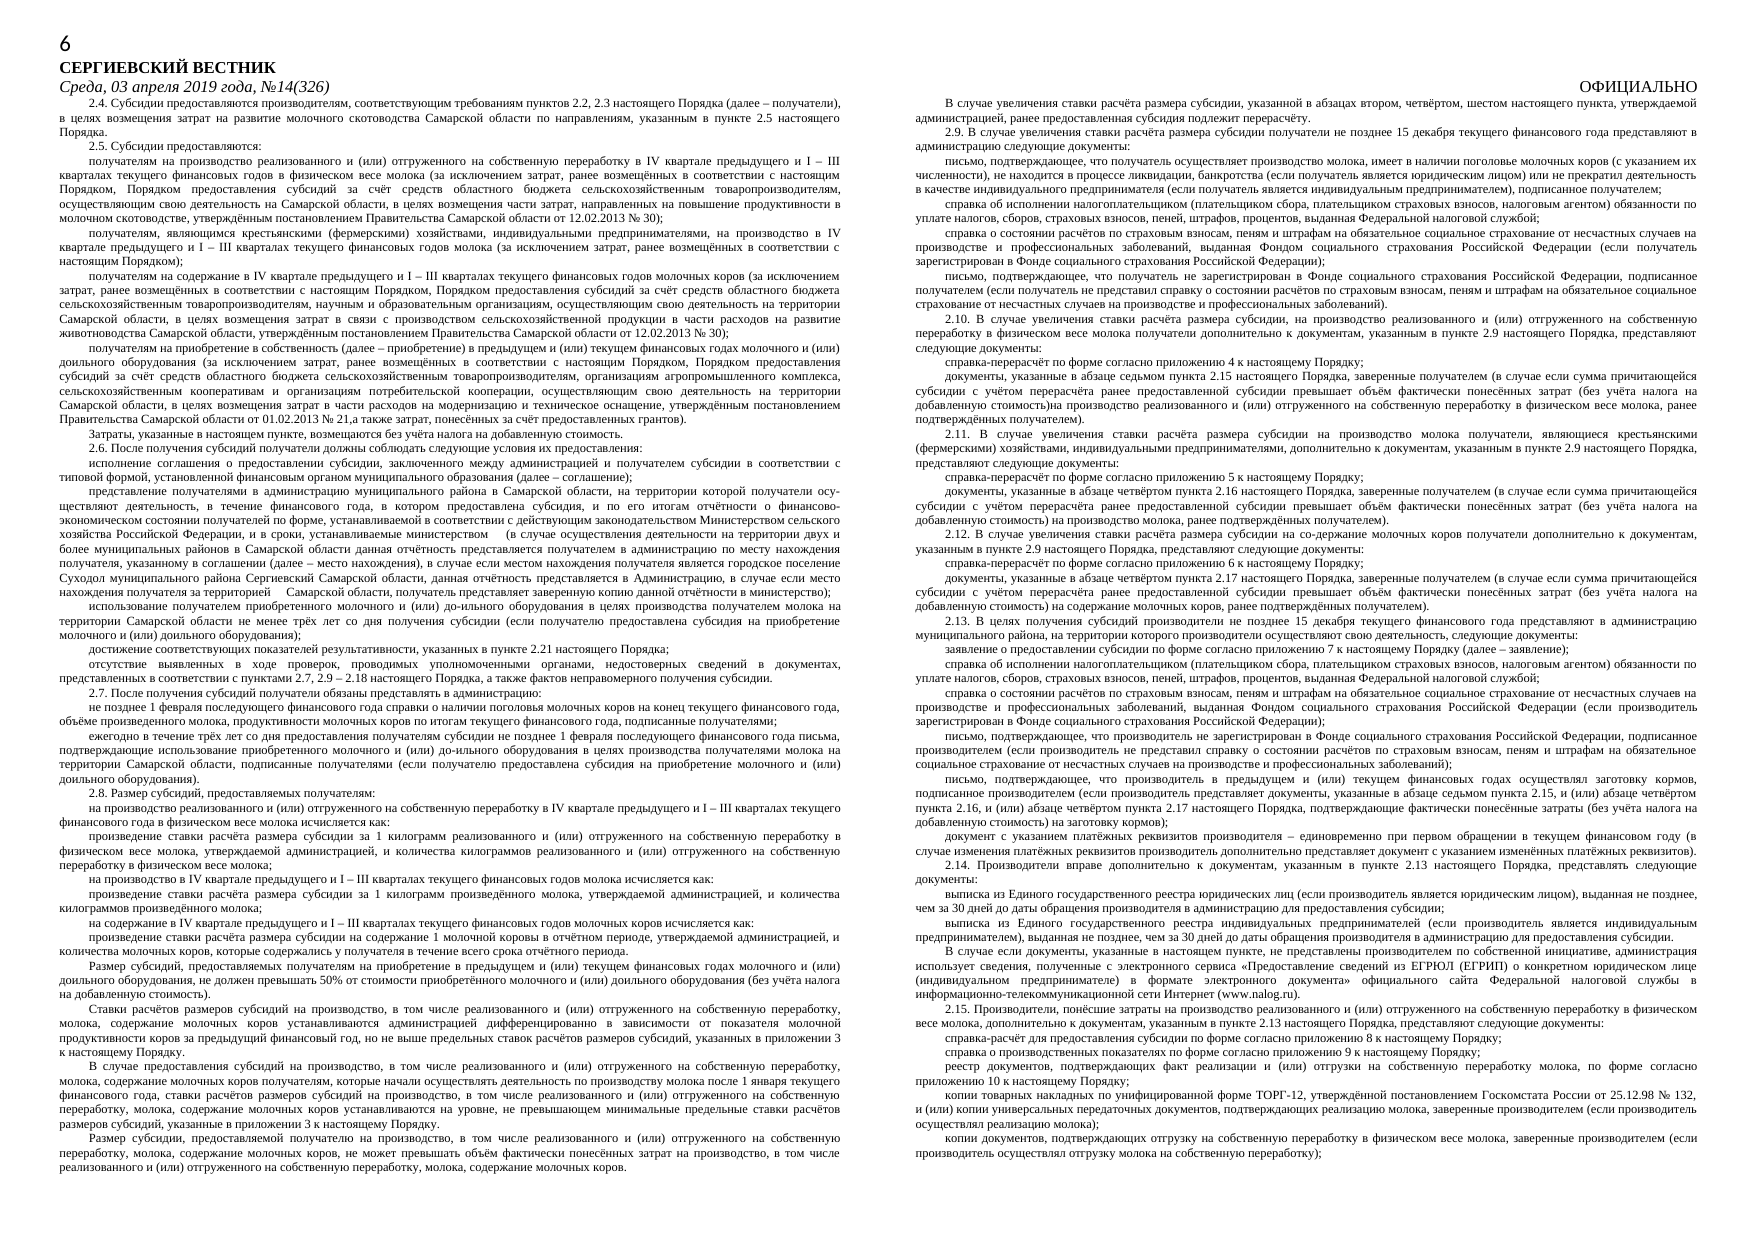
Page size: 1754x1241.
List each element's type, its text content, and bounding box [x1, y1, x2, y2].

text справка-перерасчёт по форме согласно приложению 4 к настоящему Порядку; [915, 355, 1698, 369]
text справка о производственных показателях по форме согласно приложению 9 к настоящему Порядку; [915, 1045, 1698, 1059]
text достижение соответствующих показателей результативности, указанных в пункте 2.21 настоящего Порядка; [59, 642, 842, 657]
text справка об исполнении налогоплательщиком (плательщиком сбора, плательщиком страховых взносов, налоговым агентом) обязанности по уплате налогов, сборов, страховых взносов, пеней, штрафов, процентов, выданная Федеральной налоговой службой; [915, 657, 1698, 685]
text Размер субсидий, предоставляемых получателям на приобретение в предыдущем и (или) текущем финансовых годах молочного и (или) доильного оборудования, не должен превышать 50% от стоимости приобретённого молочного и (или) доильного оборудования (без учёта налога на добавленную стоимость). [59, 958, 842, 1002]
text справка о состоянии расчётов по страховым взносам, пеням и штрафам на обязательное социальное страхование от несчастных случаев на производстве и профессиональных заболеваний, выданная Фондом социального страхования Российской Федерации (если производитель зарегистрирован в Фонде социального страхования Российской Федерации); [915, 685, 1698, 728]
text документы, указанные в абзаце четвёртом пункта 2.16 настоящего Порядка, заверенные получателем (в случае если сумма причитающейся субсидии с учётом перерасчёта ранее предоставленной субсидии превышает объём фактически понесённых затрат (без учёта налога на добавленную стоимость) на производство молока, ранее подтверждённых получателем). [915, 484, 1698, 527]
text 2.12. В случае увеличения ставки расчёта размера субсидии на со-держание молочных коров получатели дополнительно к документам, указанным в пункте 2.9 настоящего Порядка, представляют следующие документы: [915, 527, 1698, 556]
text письмо, подтверждающее, что производитель не зарегистрирован в Фонде социального страхования Российской Федерации, подписанное производителем (если производитель не представил справку о состоянии расчётов по страховым взносам, пеням и штрафам на обязательное социальное страхование от несчастных случаев на производстве и профессиональных заболеваний); [915, 728, 1698, 772]
text 2.15. Производители, понёсшие затраты на производство реализованного и (или) отгруженного на собственную переработку в физическом весе молока, дополнительно к документам, указанным в пункте 2.13 настоящего Порядка, представляют следующие документы: [915, 1002, 1698, 1030]
text справка-перерасчёт по форме согласно приложению 5 к настоящему Порядку; [915, 470, 1698, 484]
text В случае предоставления субсидий на производство, в том числе реализованного и (или) отгруженного на собственную переработку, молока, содержание молочных коров получателям, которые начали осуществлять деятельность по производству молока после 1 января текущего финансового года, ставки расчётов размеров субсидий на производство, в том числе реализованного и (или) отгруженного на собственную переработку, молока, содержание молочных коров устанавливаются на уровне, не превышающем минимальные предельные ставки расчётов размеров субсидий, указанные в приложении 3 к настоящему Порядку. [59, 1059, 842, 1131]
text представление получателями в администрацию муниципального района в Самарской области, на территории которой получатели осу-ществляют деятельность, в течение финансового года, в котором предоставлена субсидия, и по его итогам отчётности о финансово-экономическом состоянии получателей по форме, устанавливаемой в соответствии с действующим законодательством Министерством сельского хозяйства Российской Федерации, и в сроки, устанавливаемые министерством (в случае осуществления деятельности на территории двух и более муниципальных районов в Самарской области данная отчётность представляется получателем в администрацию по месту нахождения получателя, указанному в соглашении (далее – место нахождения), в случае если местом нахождения получателя является городское поселение Суходол муниципального района Сергиевский Самарской области, данная отчётность представляется в Администрацию, в случае если место нахождения получателя за территорией Самарской области, получатель представляет заверенную копию данной отчётности в министерство); [59, 484, 842, 599]
text 2.11. В случае увеличения ставки расчёта размера субсидии на производство молока получатели, являющиеся крестьянскими (фермерскими) хозяйствами, индивидуальными предпринимателями, дополнительно к документам, указанным в пункте 2.9 настоящего Порядка, представляют следующие документы: [915, 427, 1698, 470]
text Размер субсидии, предоставляемой получателю на производство, в том числе реализованного и (или) отгруженного на собственную переработку, молока, содержание молочных коров, не может превышать объём фактически понесённых затрат на производство, в том числе реализованного и (или) отгруженного на собственную переработку, молока, содержание молочных коров. [59, 1131, 842, 1174]
text письмо, подтверждающее, что производитель в предыдущем и (или) текущем финансовых годах осуществлял заготовку кормов, подписанное производителем (если производитель представляет документы, указанные в абзаце седьмом пункта 2.15, и (или) абзаце четвёртом пункта 2.16, и (или) абзаце четвёртом пункта 2.17 настоящего Порядка, подтверждающие фактически понесённые затраты (без учёта налога на добавленную стоимость) на заготовку кормов); [915, 772, 1698, 829]
text произведение ставки расчёта размера субсидии за 1 килограмм произведённого молока, утверждаемой администрацией, и количества килограммов произведённого молока; [59, 887, 842, 915]
text документ с указанием платёжных реквизитов производителя – единовременно при первом обращении в текущем финансовом году (в случае изменения платёжных реквизитов производитель дополнительно представляет документ с указанием изменённых платёжных реквизитов). [915, 829, 1698, 858]
text В случае увеличения ставки расчёта размера субсидии, указанной в абзацах втором, четвёртом, шестом настоящего пункта, утверждаемой администрацией, ранее предоставленная субсидия подлежит перерасчёту. [915, 96, 1698, 125]
text справка-расчёт для предоставления субсидии по форме согласно приложению 8 к настоящему Порядку; [915, 1030, 1698, 1045]
text ежегодно в течение трёх лет со дня предоставления получателям субсидии не позднее 1 февраля последующего финансового года письма, подтверждающие использование приобретенного молочного и (или) до-ильного оборудования в целях производства получателями молока на территории Самарской области, подписанные получателями (если получателю предоставлена субсидия на приобретение молочного и (или) доильного оборудования). [59, 728, 842, 786]
text на производство реализованного и (или) отгруженного на собственную переработку в IV квартале предыдущего и I – III кварталах текущего финансового года в физическом весе молока исчисляется как: [59, 800, 842, 829]
text 2.13. В целях получения субсидий производители не позднее 15 декабря текущего финансового года представляют в администрацию муниципального района, на территории которого производители осуществляют свою деятельность, следующие документы: [915, 613, 1698, 642]
text документы, указанные в абзаце четвёртом пункта 2.17 настоящего Порядка, заверенные получателем (в случае если сумма причитающейся субсидии с учётом перерасчёта ранее предоставленной субсидии превышает объём фактически понесённых затрат (без учёта налога на добавленную стоимость) на содержание молочных коров, ранее подтверждённых получателем). [915, 570, 1698, 613]
text на содержание в IV квартале предыдущего и I – III кварталах текущего финансовых годов молочных коров исчисляется как: [59, 915, 842, 930]
text копии документов, подтверждающих отгрузку на собственную переработку в физическом весе молока, заверенные производителем (если производитель осуществлял отгрузку молока на собственную переработку); [915, 1131, 1698, 1160]
text Ставки расчётов размеров субсидий на производство, в том числе реализованного и (или) отгруженного на собственную переработку, молока, содержание молочных коров устанавливаются администрацией дифференцированно в зависимости от показателя молочной продуктивности коров за предыдущий финансовый год, но не выше предельных ставок расчётов размеров субсидий, указанных в приложении 3 к настоящему Порядку. [59, 1002, 842, 1059]
text получателям на содержание в IV квартале предыдущего и I – III кварталах текущего финансовых годов молочных коров (за исключением затрат, ранее возмещённых в соответствии с настоящим Порядком, Порядком предоставления субсидий за счёт средств областного бюджета сельскохозяйственным товаропроизводителям, научным и образовательным организациям, осуществляющим свою деятельность на территории Самарской области, в целях возмещения затрат в связи с производством сельскохозяйственной продукции в части расходов на развитие животноводства Самарской области, утверждённым постановлением Правительства Самарской области от 12.02.2013 № 30); [59, 268, 842, 340]
text реестр документов, подтверждающих факт реализации и (или) отгрузки на собственную переработку молока, по форме согласно приложению 10 к настоящему Порядку; [915, 1059, 1698, 1088]
text 2.4. Субсидии предоставляются производителям, соответствующим требованиям пунктов 2.2, 2.3 настоящего Порядка (далее – получатели), в целях возмещения затрат на развитие молочного скотоводства Самарской области по направлениям, указанным в пункте 2.5 настоящего Порядка. [59, 96, 842, 139]
text использование получателем приобретенного молочного и (или) до-ильного оборудования в целях производства получателем молока на территории Самарской области не менее трёх лет со дня получения субсидии (если получателю предоставлена субсидия на приобретение молочного и (или) доильного оборудования); [59, 599, 842, 642]
text на производство в IV квартале предыдущего и I – III кварталах текущего финансовых годов молока исчисляется как: [59, 872, 842, 887]
text получателям на производство реализованного и (или) отгруженного на собственную переработку в IV квартале предыдущего и I – III кварталах текущего финансовых годов в физическом весе молока (за исключением затрат, ранее возмещённых в соответствии с настоящим Порядком, Порядком предоставления субсидий за счёт средств областного бюджета сельскохозяйственным товаропроизводителям, осуществляющим свою деятельность на Самарской области, в целях возмещения части затрат, направленных на повышение продуктивности в молочном скотоводстве, утверждённым постановлением Правительства Самарской области от 12.02.2013 № 30); [59, 153, 842, 225]
text письмо, подтверждающее, что получатель не зарегистрирован в Фонде социального страхования Российской Федерации, подписанное получателем (если получатель не представил справку о состоянии расчётов по страховым взносам, пеням и штрафам на обязательное социальное страхование от несчастных случаев на производстве и профессиональных заболеваний). [915, 268, 1698, 312]
text 2.8. Размер субсидий, предоставляемых получателям: [59, 786, 842, 800]
text 2.7. После получения субсидий получатели обязаны представлять в администрацию: [59, 685, 842, 700]
text письмо, подтверждающее, что получатель осуществляет производство молока, имеет в наличии поголовье молочных коров (с указанием их численности), не находится в процессе ликвидации, банкротства (если получатель является юридическим лицом) или не прекратил деятельность в качестве индивидуального предпринимателя (если получатель является индивидуальным предпринимателем), подписанное получателем; [915, 153, 1698, 197]
text копии товарных накладных по унифицированной форме ТОРГ-12, утверждённой постановлением Госкомстата России от 25.12.98 № 132, и (или) копии универсальных передаточных документов, подтверждающих реализацию молока, заверенные производителем (если производитель осуществлял реализацию молока); [915, 1088, 1698, 1131]
text произведение ставки расчёта размера субсидии на содержание 1 молочной коровы в отчётном периоде, утверждаемой администрацией, и количества молочных коров, которые содержались у получателя в течение всего срока отчётного периода. [59, 930, 842, 958]
text 2.14. Производители вправе дополнительно к документам, указанным в пункте 2.13 настоящего Порядка, представлять следующие документы: [915, 858, 1698, 887]
text отсутствие выявленных в ходе проверок, проводимых уполномоченными органами, недостоверных сведений в документах, представленных в соответствии с пунктами 2.7, 2.9 – 2.18 настоящего Порядка, а также фактов неправомерного получения субсидии. [59, 657, 842, 685]
text 2.10. В случае увеличения ставки расчёта размера субсидии, на производство реализованного и (или) отгруженного на собственную переработку в физическом весе молока получатели дополнительно к документам, указанным в пункте 2.9 настоящего Порядка, представляют следующие документы: [915, 312, 1698, 355]
text получателям, являющимся крестьянскими (фермерскими) хозяйствами, индивидуальными предпринимателями, на производство в IV квартале предыдущего и I – III кварталах текущего финансовых годов молока (за исключением затрат, ранее возмещённых в соответствии с настоящим Порядком); [59, 225, 842, 268]
text справка-перерасчёт по форме согласно приложению 6 к настоящему Порядку; [915, 556, 1698, 570]
text В случае если документы, указанные в настоящем пункте, не представлены производителем по собственной инициативе, администрация использует сведения, полученные с электронного сервиса «Предоставление сведений из ЕГРЮЛ (ЕГРИП) о конкретном юридическом лице (индивидуальном предпринимателе) в формате электронного документа» официального сайта Федеральной налоговой службы в информационно-телекоммуникационной сети Интернет (www.nalog.ru). [915, 944, 1698, 1002]
text документы, указанные в абзаце седьмом пункта 2.15 настоящего Порядка, заверенные получателем (в случае если сумма причитающейся субсидии с учётом перерасчёта ранее предоставленной субсидии превышает объём фактически понесённых затрат (без учёта налога на добавленную стоимость)на производство реализованного и (или) отгруженного на собственную переработку в физическом весе молока, ранее подтверждённых получателем). [915, 369, 1698, 427]
text справка об исполнении налогоплательщиком (плательщиком сбора, плательщиком страховых взносов, налоговым агентом) обязанности по уплате налогов, сборов, страховых взносов, пеней, штрафов, процентов, выданная Федеральной налоговой службой; [915, 197, 1698, 225]
text справка о состоянии расчётов по страховым взносам, пеням и штрафам на обязательное социальное страхование от несчастных случаев на производстве и профессиональных заболеваний, выданная Фондом социального страхования Российской Федерации (если получатель зарегистрирован в Фонде социального страхования Российской Федерации); [915, 225, 1698, 268]
text выписка из Единого государственного реестра индивидуальных предпринимателей (если производитель является индивидуальным предпринимателем), выданная не позднее, чем за 30 дней до даты обращения производителя в администрацию для предоставления субсидии. [915, 915, 1698, 944]
text выписка из Единого государственного реестра юридических лиц (если производитель является юридическим лицом), выданная не позднее, чем за 30 дней до даты обращения производителя в администрацию для предоставления субсидии; [915, 887, 1698, 915]
text заявление о предоставлении субсидии по форме согласно приложению 7 к настоящему Порядку (далее – заявление); [915, 642, 1698, 657]
text произведение ставки расчёта размера субсидии за 1 килограмм реализованного и (или) отгруженного на собственную переработку в физическом весе молока, утверждаемой администрацией, и количества килограммов реализованного и (или) отгруженного на собственную переработку в физическом весе молока; [59, 829, 842, 872]
text не позднее 1 февраля последующего финансового года справки о наличии поголовья молочных коров на конец текущего финансового года, объёме произведенного молока, продуктивности молочных коров по итогам текущего финансового года, подписанные получателями; [59, 700, 842, 728]
text 2.5. Субсидии предоставляются: [59, 139, 842, 153]
text исполнение соглашения о предоставлении субсидии, заключенного между администрацией и получателем субсидии в соответствии с типовой формой, установленной финансовым органом муниципального образования (далее – соглашение); [59, 455, 842, 484]
text 2.6. После получения субсидий получатели должны соблюдать следующие условия их предоставления: [59, 441, 842, 455]
text 2.9. В случае увеличения ставки расчёта размера субсидии получатели не позднее 15 декабря текущего финансового года представляют в администрацию следующие документы: [915, 125, 1698, 153]
text получателям на приобретение в собственность (далее – приобретение) в предыдущем и (или) текущем финансовых годах молочного и (или) доильного оборудования (за исключением затрат, ранее возмещённых в соответствии с настоящим Порядком, Порядком предоставления субсидий за счёт средств областного бюджета сельскохозяйственным товаропроизводителям, организациям агропромышленного комплекса, сельскохозяйственным кооперативам и организациям потребительской кооперации, осуществляющим свою деятельность на территории Самарской области, в целях возмещения затрат в части расходов на модернизацию и техническое оснащение, утверждённым постановлением Правительства Самарской области от 01.02.2013 № 21,а также затрат, понесённых за счёт предоставленных грантов). [59, 340, 842, 427]
text Затраты, указанные в настоящем пункте, возмещаются без учёта налога на добавленную стоимость. [59, 427, 842, 441]
